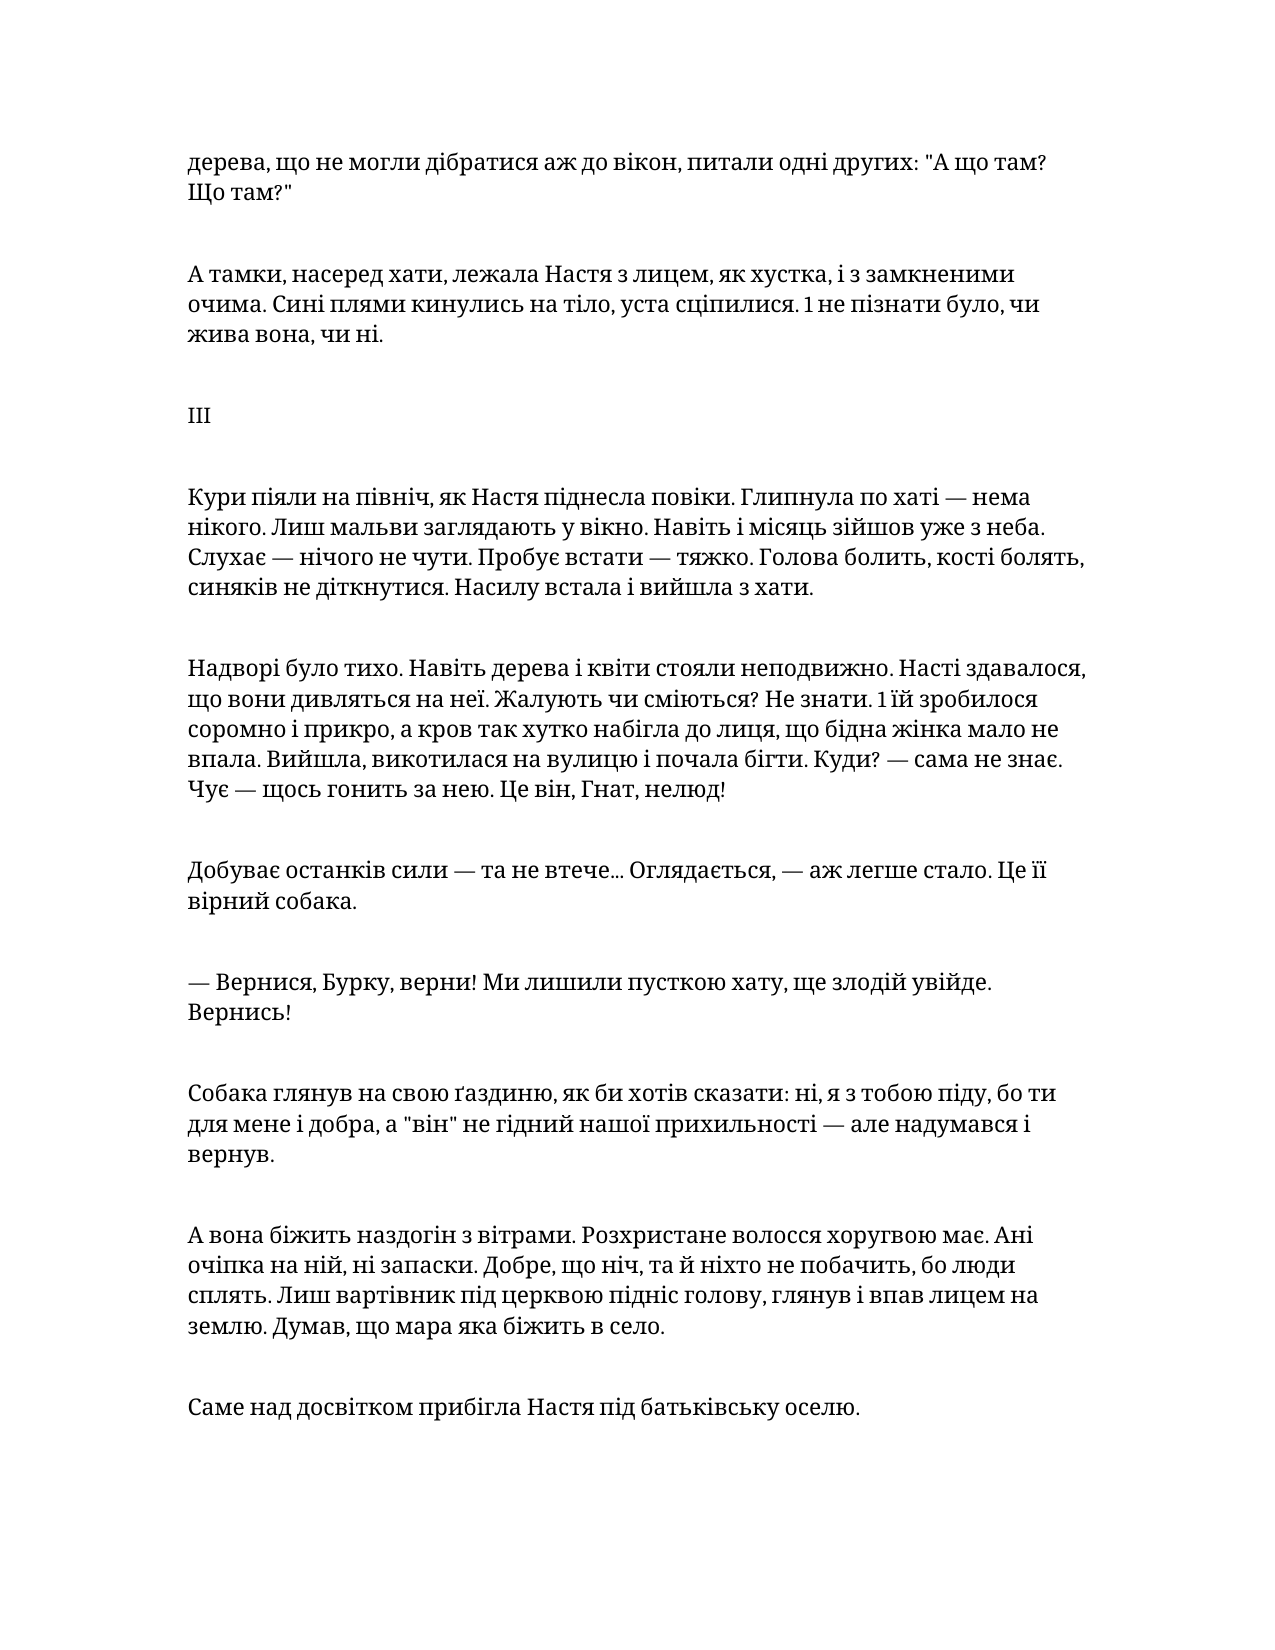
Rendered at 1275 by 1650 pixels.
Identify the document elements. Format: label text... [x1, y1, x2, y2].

text — Вернися, Бурку, верни! Ми лишили пусткою хату, ще злодій увійде. Вернись! [187, 939, 1087, 1026]
text Собака глянув на свою ґаздиню, як би хотів сказати: ні, я з тобою піду, бо ти для мене і добра, а "він" не гідний нашої прихильності — але надумався і вернув. [187, 1051, 1087, 1168]
text А тамки, насеред хати, лежала Настя з лицем, як хустка, і з замкненими очима. Сині плями кинулись на тіло, уста сціпилися. 1 не пізнати було, чи жива вона, чи ні. [187, 231, 1087, 348]
text А вона біжить наздогін з вітрами. Розхристане волосся хоругвою має. Ані очіпка на ній, ні запаски. Добре, що ніч, та й ніхто не побачить, бо люди сплять. Лиш вартівник під церквою підніс голову, глянув і впав лицем на землю. Думав, що мара яка біжить в село. [187, 1193, 1087, 1340]
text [187, 150, 1087, 207]
text Добуває останків сили — та не втече... Оглядається, — аж легше стало. Це її вірний собака. [187, 828, 1087, 915]
text Кури піяли на північ, як Настя піднесла повіки. Глипнула по хаті — нема нікого. Лиш мальви заглядають у вікно. Навіть і місяць зійшов уже з неба. Слухає — нічого не чути. Пробує встати — тяжко. Голова болить, кості болять, синяків не діткнутися. Насилу встала і вийшла з хати. [187, 454, 1087, 601]
text Надворі було тихо. Навіть дерева і квіти стояли неподвижно. Насті здавалося, що вони дивляться на неї. Жалують чи сміються? Не знати. 1 їй зробилося соромно і прикро, а кров так хутко набігла до лиця, що бідна жінка мало не впала. Вийшла, викотилася на вулицю і почала бігти. Куди? — сама не знає. Чує — щось гонить за нею. Це він, Гнат, нелюд! [187, 626, 1087, 803]
text Саме над досвітком прибігла Настя під батьківську оселю. [187, 1364, 1087, 1421]
text III [187, 373, 1087, 429]
